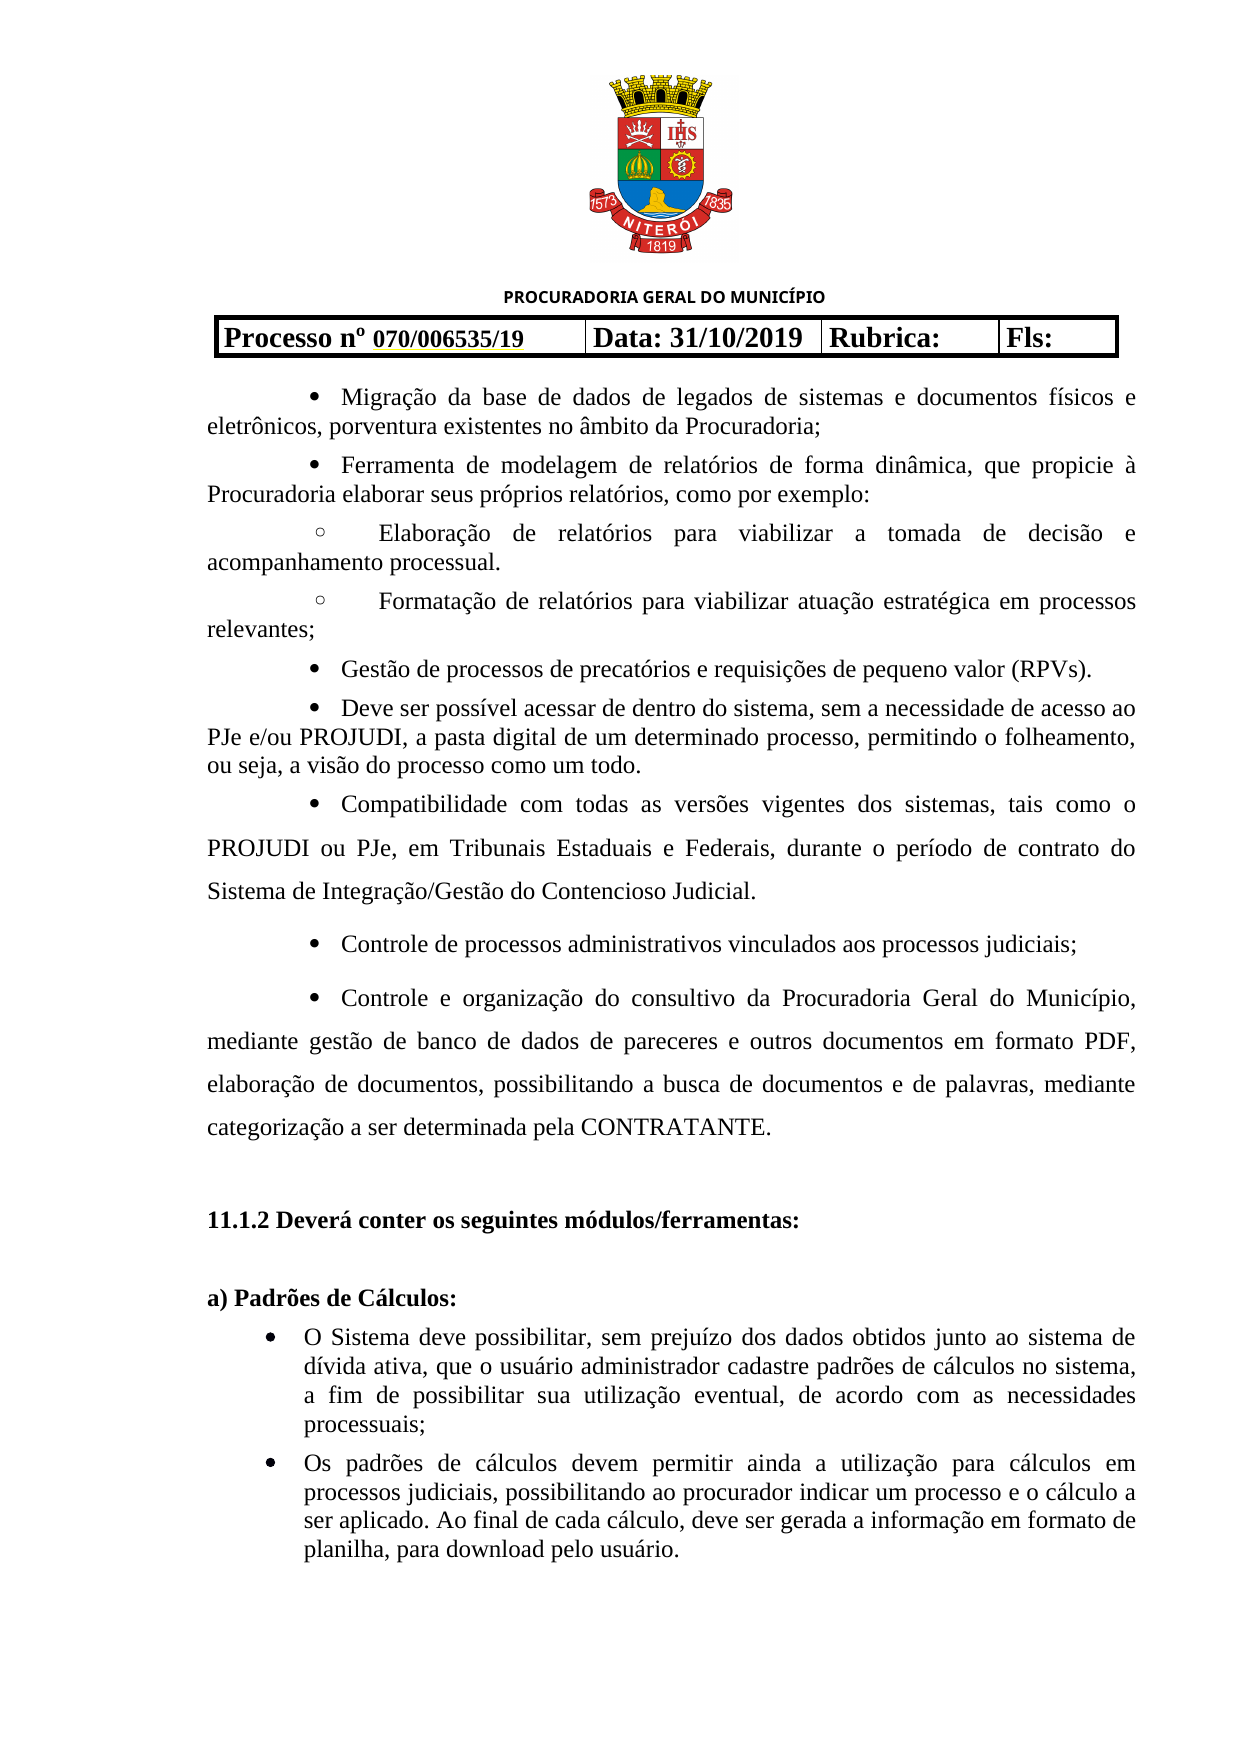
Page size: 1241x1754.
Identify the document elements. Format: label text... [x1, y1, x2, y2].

text 11.1.2 Deverá conter os seguintes módulos/ferramentas: [207, 1205, 1137, 1234]
text a) Padrões de Cálculos: [207, 1283, 1137, 1312]
list Ferramenta de modelagem de relatórios de forma dinâmica, que propicie à Procuradoria elaborar seus próprios relatórios, como por exemplo: [207, 450, 1137, 507]
list Controle e organização do consultivo da Procuradoria Geral do Município, mediante gestão de banco de dados de pareceres e outros documentos em formato PDF, elaboração de documentos, possibilitando a busca de documentos e de palavras, mediante categorização a ser determinada pela CONTRATANTE. [207, 983, 1137, 1141]
list Compatibilidade com todas as versões vigentes dos sistemas, tais como o PROJUDI ou PJe, em Tribunais Estaduais e Federais, durante o período de contrato do Sistema de Integração/Gestão do Contencioso Judicial. [207, 789, 1137, 904]
picture [589, 75, 740, 263]
list Migração da base de dados de legados de sistemas e documentos físicos e eletrônicos, porventura existentes no âmbito da Procuradoria; [207, 382, 1137, 439]
list Elaboração de relatórios para viabilizar a tomada de decisão e acompanhamento processual. [207, 518, 1137, 575]
list Deve ser possível acessar de dentro do sistema, sem a necessidade de acesso ao PJe e/ou PROJUDI, a pasta digital de um determinado processo, permitindo o folheamento, ou seja, a visão do processo como um todo. [207, 693, 1137, 779]
list Formatação de relatórios para viabilizar atuação estratégica em processos relevantes; [207, 586, 1137, 643]
list Controle de processos administrativos vinculados aos processos judiciais; [207, 929, 1137, 958]
list Gestão de processos de precatórios e requisições de pequeno valor (RPVs). [207, 654, 1137, 682]
list Os padrões de cálculos devem permitir ainda a utilização para cálculos em processos judiciais, possibilitando ao procurador indicar um processo e o cálculo a ser aplicado. Ao final de cada cálculo, deve ser gerada a informação em formato de planilha, para download pelo usuário. [266, 1448, 1137, 1563]
list O Sistema deve possibilitar, sem prejuízo dos dados obtidos junto ao sistema de dívida ativa, que o usuário administrador cadastre padrões de cálculos no sistema, a fim de possibilitar sua utilização eventual, de acordo com as necessidades processuais; [266, 1322, 1137, 1437]
